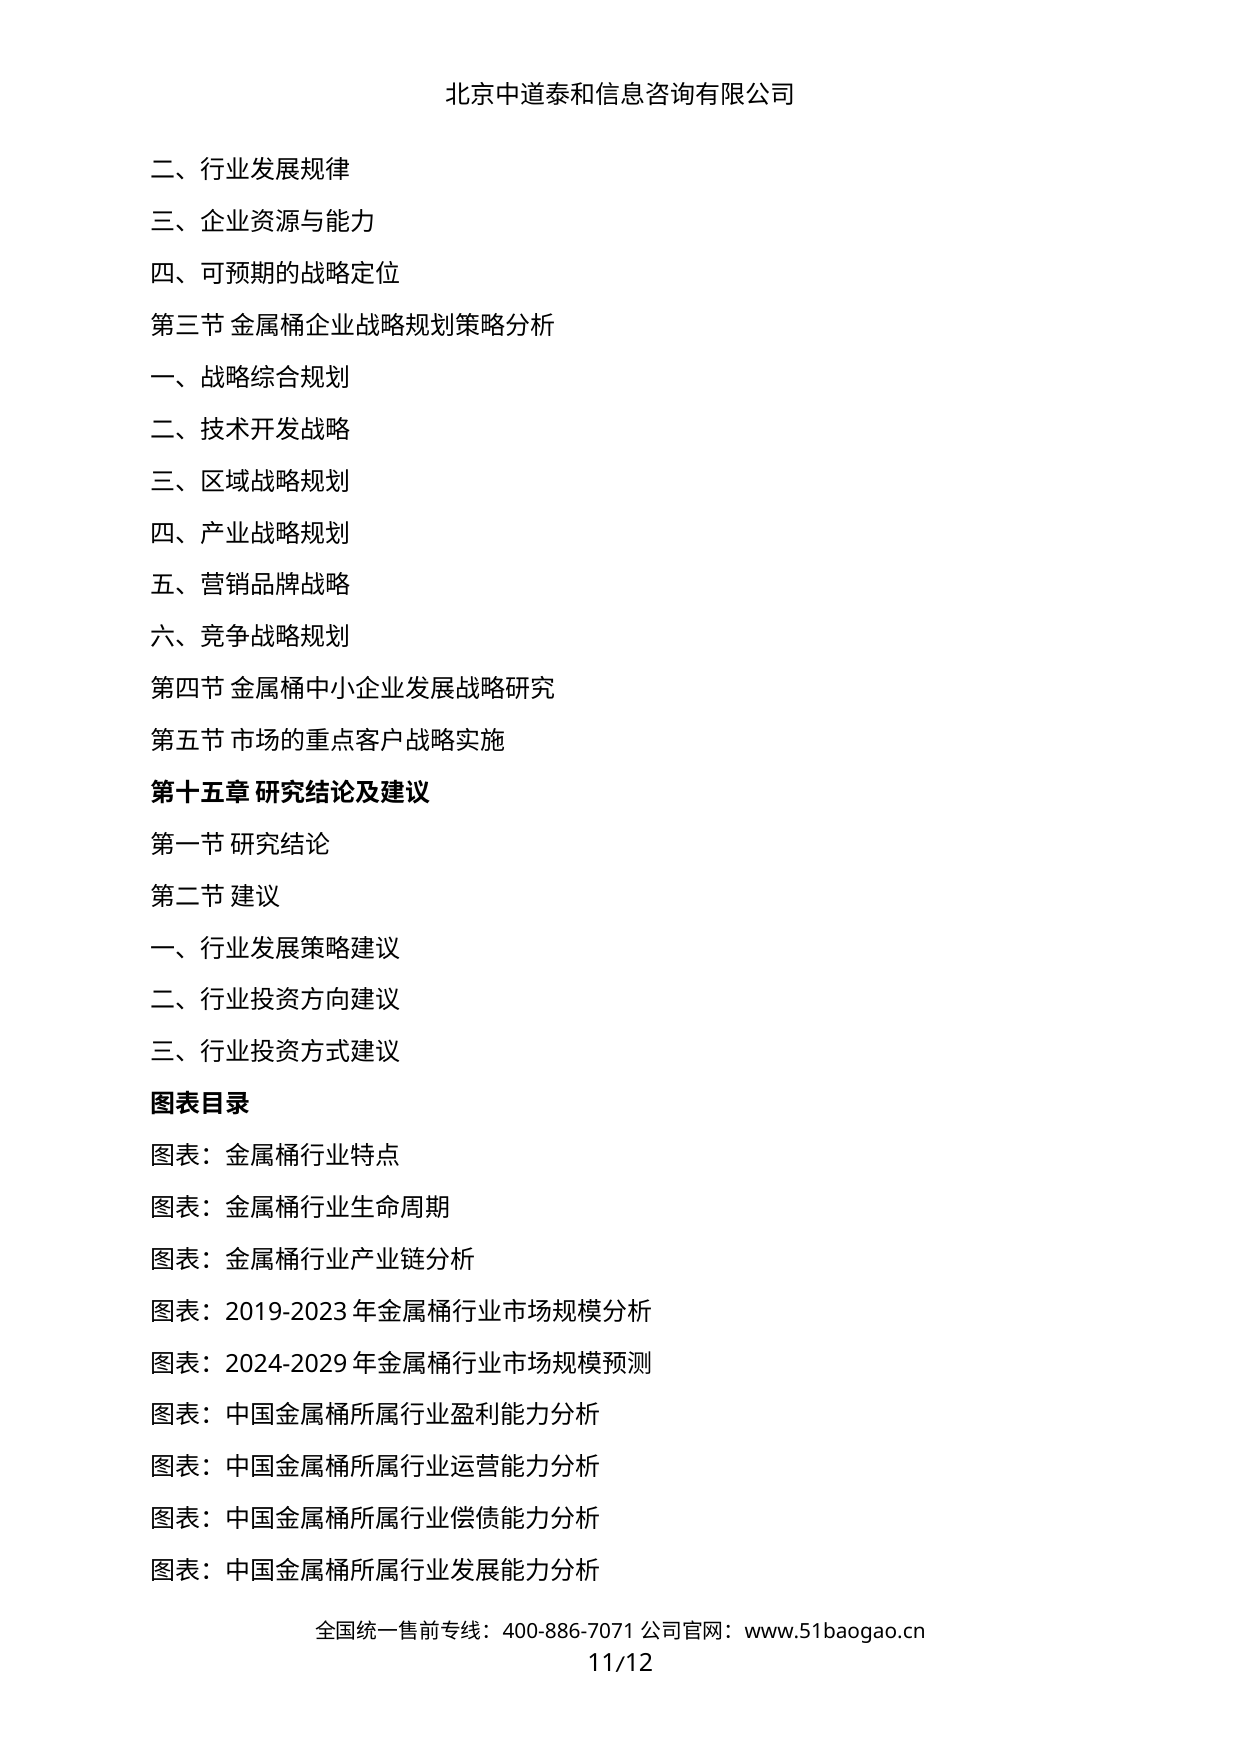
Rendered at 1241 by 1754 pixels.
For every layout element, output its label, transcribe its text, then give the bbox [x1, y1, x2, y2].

text 图表：中国金属桶所属行业偿债能力分析 [150, 1499, 1090, 1535]
text 图表：2019-2023年金属桶行业市场规模分析 [150, 1291, 1090, 1327]
text 第四节 金属桶中小企业发展战略研究 [150, 669, 1090, 705]
text 图表：金属桶行业特点 [150, 1136, 1090, 1172]
text 二、技术开发战略 [150, 409, 1090, 446]
text 图表目录 [150, 1084, 1090, 1120]
text 四、可预期的战略定位 [150, 254, 1090, 290]
text 第二节 建议 [150, 876, 1090, 912]
text 图表：金属桶行业产业链分析 [150, 1239, 1090, 1276]
text 三、区域战略规划 [150, 461, 1090, 497]
text 三、行业投资方式建议 [150, 1032, 1090, 1068]
text 图表：中国金属桶所属行业运营能力分析 [150, 1447, 1090, 1483]
text 图表：2024-2029年金属桶行业市场规模预测 [150, 1343, 1090, 1379]
text 六、竞争战略规划 [150, 617, 1090, 653]
text 一、战略综合规划 [150, 357, 1090, 394]
text 第十五章 研究结论及建议 [150, 772, 1090, 809]
text 第一节 研究结论 [150, 824, 1090, 861]
text 图表：中国金属桶所属行业发展能力分析 [150, 1551, 1090, 1587]
text 二、行业发展规律 [150, 150, 1090, 186]
text 图表：金属桶行业生命周期 [150, 1187, 1090, 1224]
text 一、行业发展策略建议 [150, 928, 1090, 964]
text 三、企业资源与能力 [150, 202, 1090, 238]
text 第五节 市场的重点客户战略实施 [150, 721, 1090, 757]
text 二、行业投资方向建议 [150, 980, 1090, 1016]
text 五、营销品牌战略 [150, 565, 1090, 601]
text 图表：中国金属桶所属行业盈利能力分析 [150, 1395, 1090, 1431]
text 四、产业战略规划 [150, 513, 1090, 549]
text 第三节 金属桶企业战略规划策略分析 [150, 306, 1090, 342]
